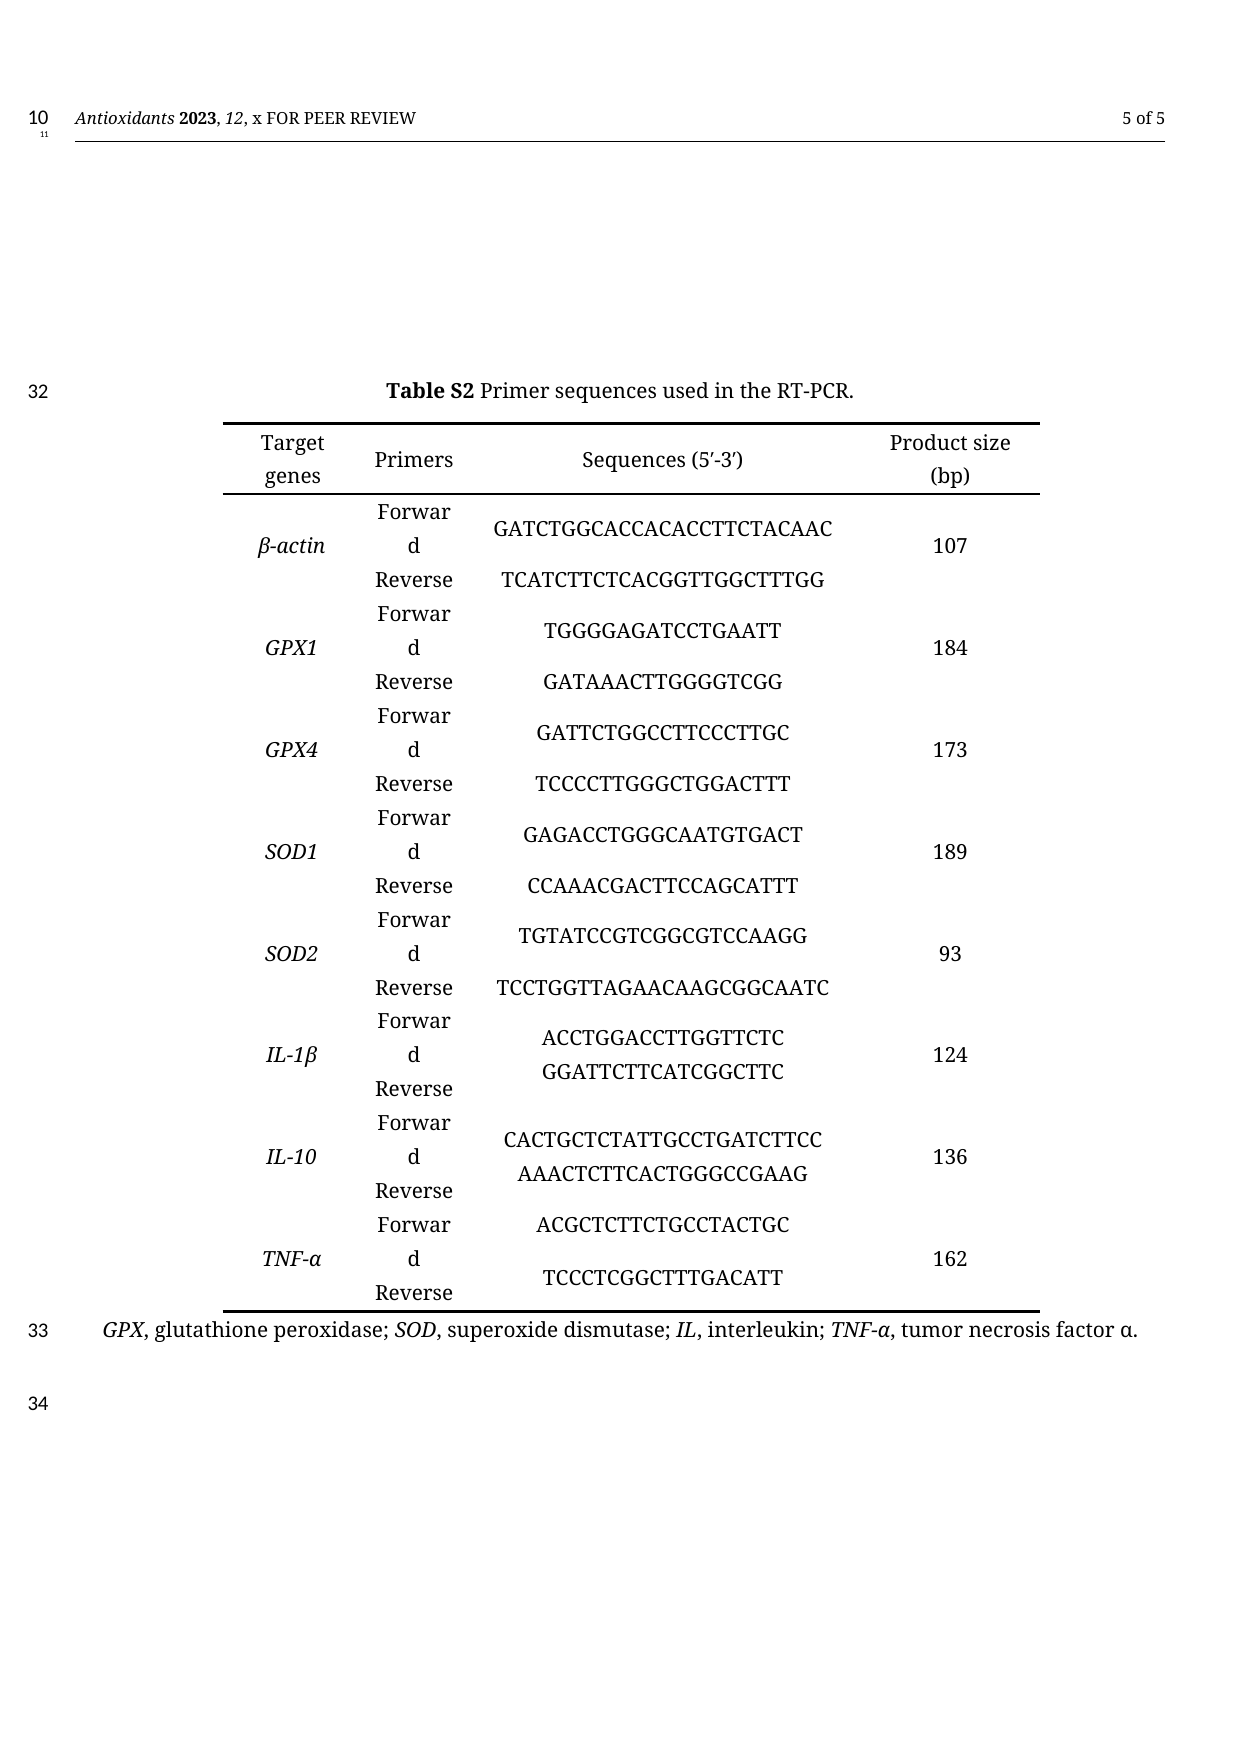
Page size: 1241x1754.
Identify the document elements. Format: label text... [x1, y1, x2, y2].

table_cell TCATCTTCTCACGGTTGGCTTTGG [465, 563, 860, 596]
table_cell 136 [860, 1106, 1040, 1208]
table_cell 162 [860, 1208, 1040, 1309]
table_cell Forward [363, 596, 465, 664]
table_cell Reverse [363, 970, 465, 1004]
table_cell ACGCTCTTCTGCCTACTGC [465, 1208, 860, 1242]
text Table S2 Primer sequences used in the RT-PCR. [75, 374, 1165, 408]
table_cell Forward Reverse [363, 1106, 465, 1208]
table_cell TGGGGAGATCCTGAATT [465, 596, 860, 664]
table_cell GATTCTGGCCTTCCCTTGC [465, 698, 860, 766]
table_cell GPX1 [223, 596, 363, 698]
table_cell Forward Reverse [363, 1208, 465, 1309]
table_cell 189 [860, 800, 1040, 902]
table_cell TCCCTCGGCTTTGACATT [465, 1242, 860, 1309]
table_cell CCAAACGACTTCCAGCATTT [465, 868, 860, 902]
table_cell Reverse [363, 664, 465, 698]
table_cell Forward [363, 800, 465, 868]
table_cell Reverse [363, 766, 465, 800]
table_cell GAGACCTGGGCAATGTGACT [465, 800, 860, 868]
table_cell IL-1β [223, 1004, 363, 1106]
table_cell TCCTGGTTAGAACAAGCGGCAATC [465, 970, 860, 1004]
table_cell 124 [860, 1004, 1040, 1106]
table_cell ACCTGGACCTTGGTTCTC GGATTCTTCATCGGCTTC [465, 1004, 860, 1106]
table_header Primers [363, 425, 465, 493]
table_header Sequences (5′-3′) [465, 425, 860, 493]
table_header Target genes [223, 425, 363, 493]
table_cell TCCCCTTGGGCTGGACTTT [465, 766, 860, 800]
table_cell Reverse [363, 563, 465, 596]
table_cell Forward [363, 902, 465, 970]
table_cell GPX4 [223, 698, 363, 800]
table_cell Forward [363, 698, 465, 766]
table_cell 184 [860, 596, 1040, 698]
table_cell CACTGCTCTATTGCCTGATCTTCC AAACTCTTCACTGGGCCGAAG [465, 1106, 860, 1208]
table_cell β-actin [223, 495, 363, 596]
table_cell Reverse [363, 868, 465, 902]
table_cell TGTATCCGTCGGCGTCCAAGG [465, 902, 860, 970]
table_cell Forward Reverse [363, 1004, 465, 1106]
table_cell 107 [860, 495, 1040, 596]
text GPX, glutathione peroxidase; SOD, superoxide dismutase; IL, interleukin; TNF-α, tumor necrosis factor α. [75, 1313, 1165, 1347]
table_cell 173 [860, 698, 1040, 800]
table_header Product size (bp) [860, 425, 1040, 493]
table_cell SOD1 [223, 800, 363, 902]
table_cell TNF-α [223, 1208, 363, 1309]
table_cell IL-10 [223, 1106, 363, 1208]
table_cell SOD2 [223, 902, 363, 1004]
table_cell Forward [363, 495, 465, 562]
table_cell GATCTGGCACCACACCTTCTACAAC [465, 495, 860, 562]
table_cell 93 [860, 902, 1040, 1004]
table_cell GATAAACTTGGGGTCGG [465, 664, 860, 698]
